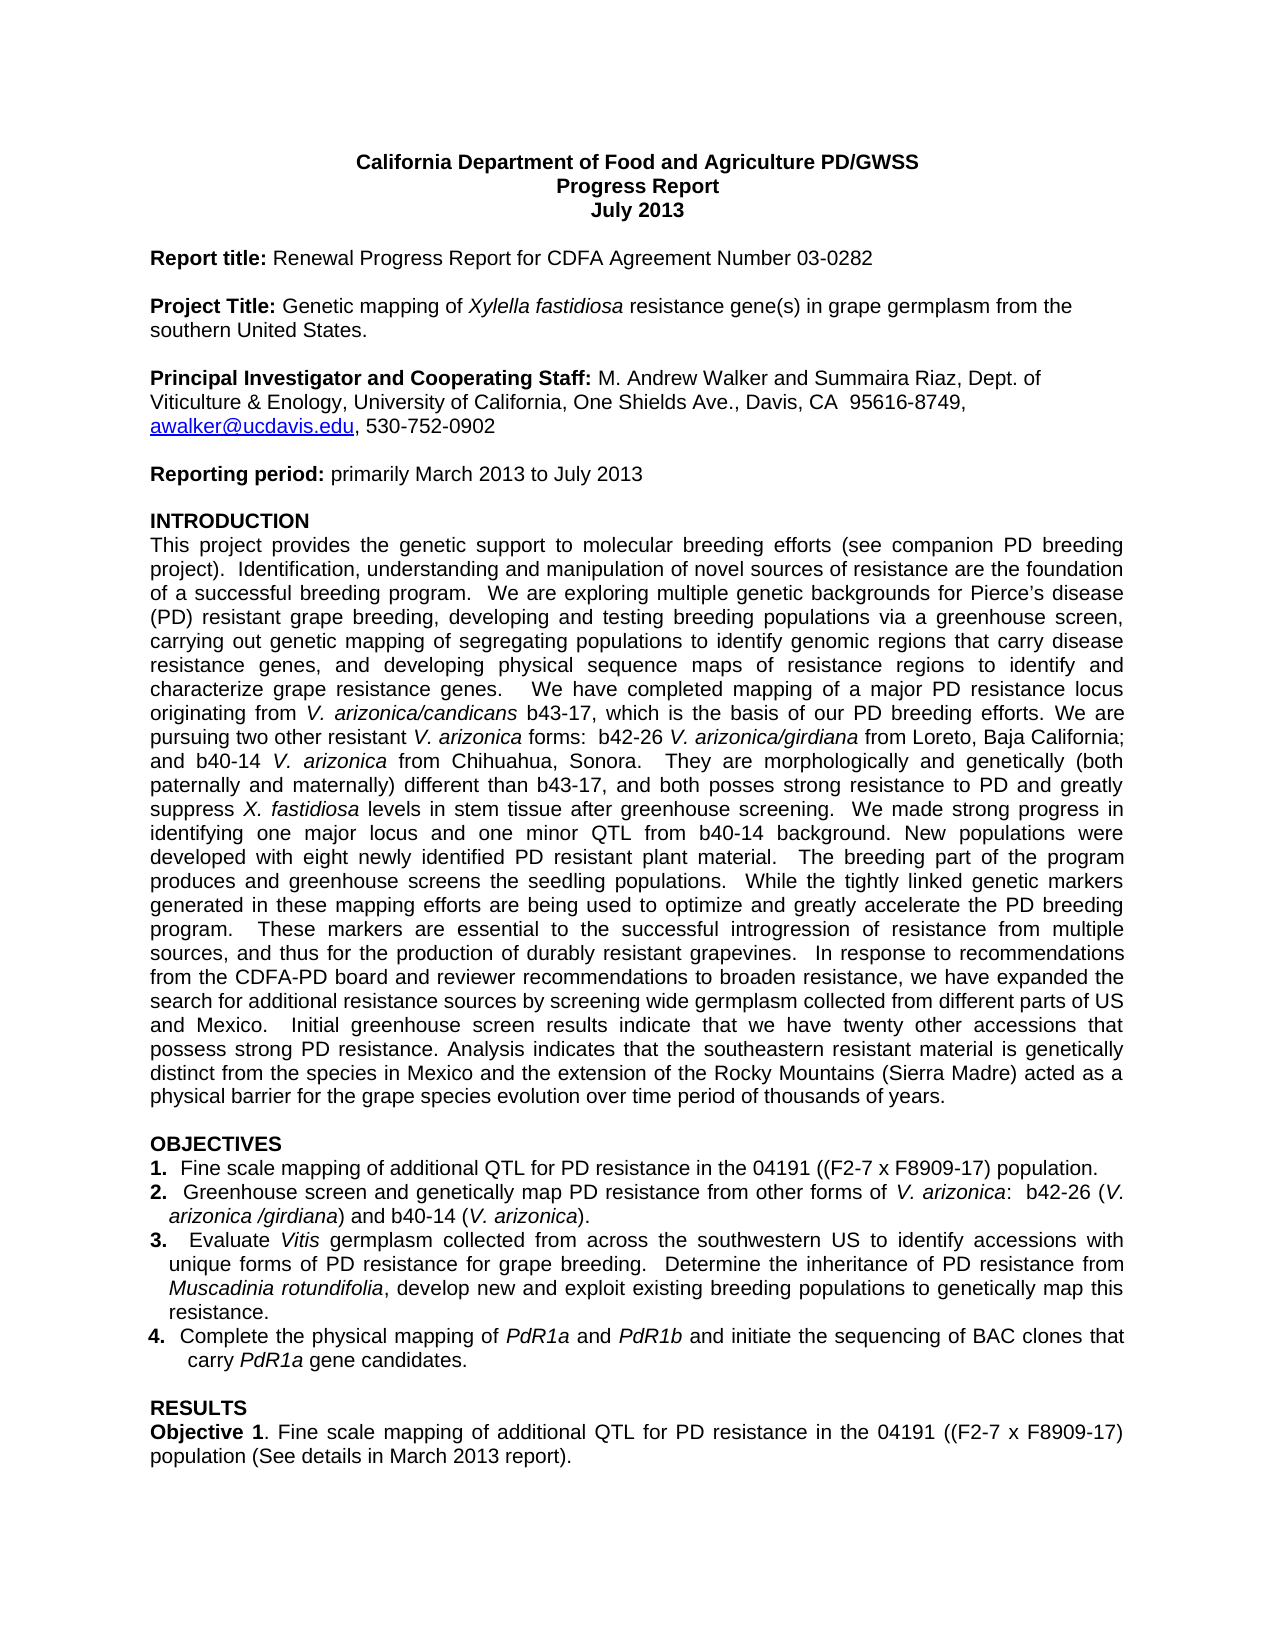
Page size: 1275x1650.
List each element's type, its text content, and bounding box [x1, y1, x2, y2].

text This project provides the genetic support to molecular breeding efforts (see companion PD breeding project). Identification, understanding and manipulation of novel sources of resistance are the foundation of a successful breeding program. We are exploring multiple genetic backgrounds for Pierce’s disease (PD) resistant grape breeding, developing and testing breeding populations via a greenhouse screen, carrying out genetic mapping of segregating populations to identify genomic regions that carry disease resistance genes, and developing physical sequence maps of resistance regions to identify and characterize grape resistance genes. We have completed mapping of a major PD resistance locus originating from V. arizonica/candicans b43-17, which is the basis of our PD breeding efforts. We are pursuing two other resistant V. arizonica forms: b42-26 V. arizonica/girdiana from Loreto, Baja California; and b40-14 V. arizonica from Chihuahua, Sonora. They are morphologically and genetically (both paternally and maternally) different than b43-17, and both posses strong resistance to PD and greatly suppress X. fastidiosa levels in stem tissue after greenhouse screening. We made strong progress in identifying one major locus and one minor QTL from b40-14 background. New populations were developed with eight newly identified PD resistant plant material. The breeding part of the program produces and greenhouse screens the seedling populations. While the tightly linked genetic markers generated in these mapping efforts are being used to optimize and greatly accelerate the PD breeding program. These markers are essential to the successful introgression of resistance from multiple sources, and thus for the production of durably resistant grapevines. In response to recommendations from the CDFA-PD board and reviewer recommendations to broaden resistance, we have expanded the search for additional resistance sources by screening wide germplasm collected from different parts of US and Mexico. Initial greenhouse screen results indicate that we have twenty other accessions that possess strong PD resistance. Analysis indicates that the southeastern resistant material is genetically distinct from the species in Mexico and the extension of the Rocky Mountains (Sierra Madre) acted as a physical barrier for the grape species evolution over time period of thousands of years. [150, 533, 1125, 1108]
text Reporting period: primarily March 2013 to July 2013 [150, 461, 1125, 485]
text OBJECTIVES [150, 1132, 1125, 1156]
text Objective 1. Fine scale mapping of additional QTL for PD resistance in the 04191 ((F2-7 x F8909-17) population (See details in March 2013 report). [150, 1420, 1125, 1468]
text California Department of Food and Agriculture PD/GWSS [150, 150, 1125, 174]
text INTRODUCTION [150, 509, 1125, 533]
list Greenhouse screen and genetically map PD resistance from other forms of V. arizonica: b42-26 (V. arizonica /girdiana) and b40-14 (V. arizonica). [150, 1180, 1125, 1228]
list Fine scale mapping of additional QTL for PD resistance in the 04191 ((F2-7 x F8909-17) population. [150, 1156, 1125, 1180]
list Evaluate Vitis germplasm collected from across the southwestern US to identify accessions with unique forms of PD resistance for grape breeding. Determine the inheritance of PD resistance from Muscadinia rotundifolia, develop new and exploit existing breeding populations to genetically map this resistance. [150, 1228, 1125, 1324]
text Project Title: Genetic mapping of Xylella fastidiosa resistance gene(s) in grape germplasm from the southern United States. [150, 294, 1125, 342]
text RESULTS [150, 1396, 1125, 1420]
text Report title: Renewal Progress Report for CDFA Agreement Number 03-0282 [150, 246, 1125, 270]
text Principal Investigator and Cooperating Staff: M. Andrew Walker and Summaira Riaz, Dept. of Viticulture & Enology, University of California, One Shields Ave., Davis, CA 95616-8749, awalker@ucdavis.edu, 530-752-0902 [150, 366, 1125, 437]
text Progress Report [150, 174, 1125, 198]
text 4. Complete the physical mapping of PdR1a and PdR1b and initiate the sequencing of BAC clones that carry PdR1a gene candidates. [148, 1324, 1125, 1372]
text July 2013 [150, 198, 1125, 222]
